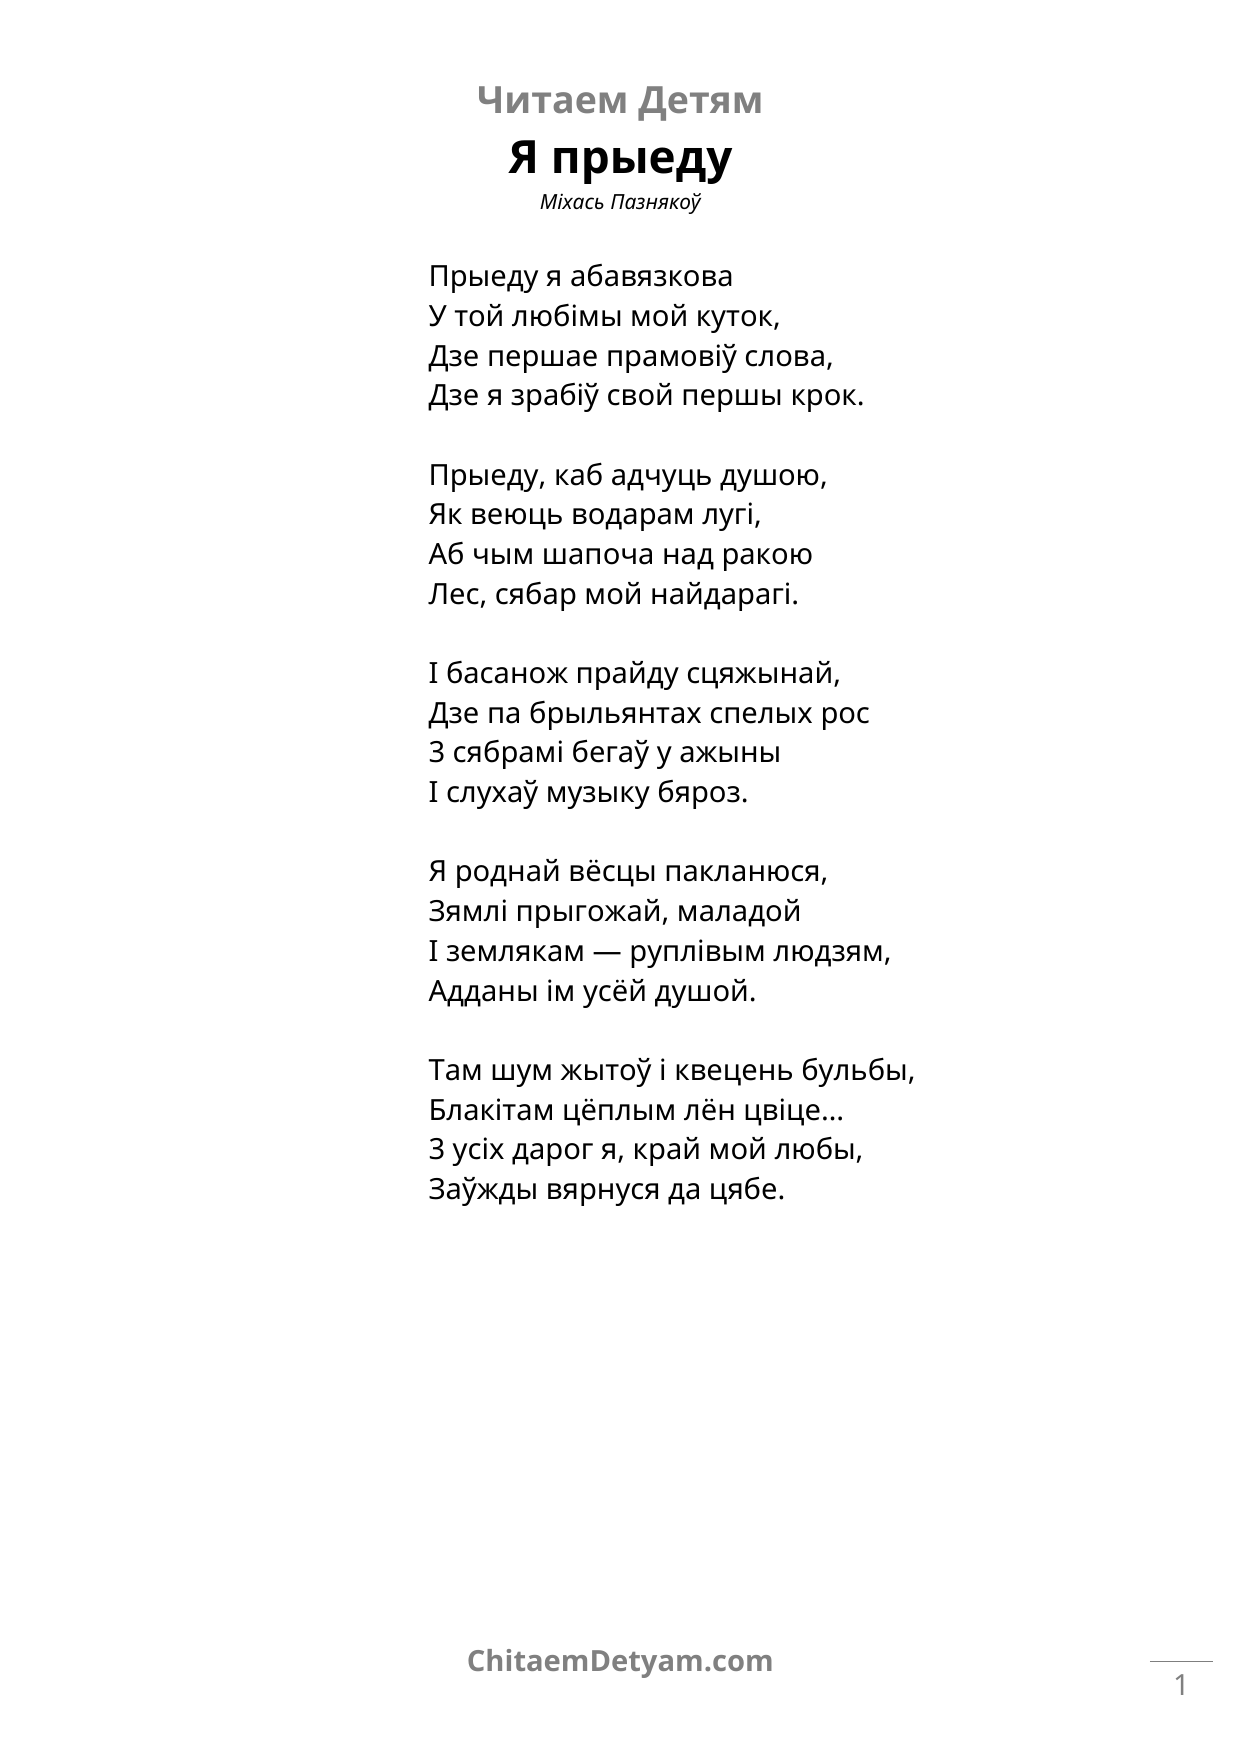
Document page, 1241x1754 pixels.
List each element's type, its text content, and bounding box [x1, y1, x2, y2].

text Дзе першае прамовіў слова, [428, 335, 1122, 374]
text Там шум жытоў і квецень бульбы, [428, 1049, 1122, 1089]
text 3 усіх дарог я, край мой любы, [428, 1128, 1122, 1168]
text Дзе па брыльянтах спелых рос [428, 692, 1122, 732]
text I слухаў музыку бяроз. [428, 771, 1122, 811]
text Я прыеду Міхась Пазнякоў [118, 125, 1122, 216]
text Лес, сябар мой найдарагі. [428, 573, 1122, 613]
text Блакітам цёплым лён цвіце… [428, 1089, 1122, 1128]
text I басанож прайду сцяжынай, [428, 652, 1122, 692]
text Я роднай вёсцы пакланюся, [428, 851, 1122, 890]
text Дзе я зрабіў свой першы крок. [428, 374, 1122, 414]
text Як веюць водарам лугі, [428, 493, 1122, 533]
text У той любімы мой куток, [428, 295, 1122, 335]
text I землякам — руплівым людзям, [428, 930, 1122, 970]
text Прыеду я абавязкова [428, 255, 1122, 295]
text Прыеду, каб адчуць душою, [428, 454, 1122, 493]
text 3 сябрамі бегаў у ажыны [428, 732, 1122, 771]
text Заўжды вярнуся да цябе. [428, 1168, 1122, 1208]
text Аб чым шапоча над ракою [428, 533, 1122, 573]
text Зямлі прыгожай, маладой [428, 890, 1122, 930]
text Адданы ім усёй душой. [428, 970, 1122, 1009]
